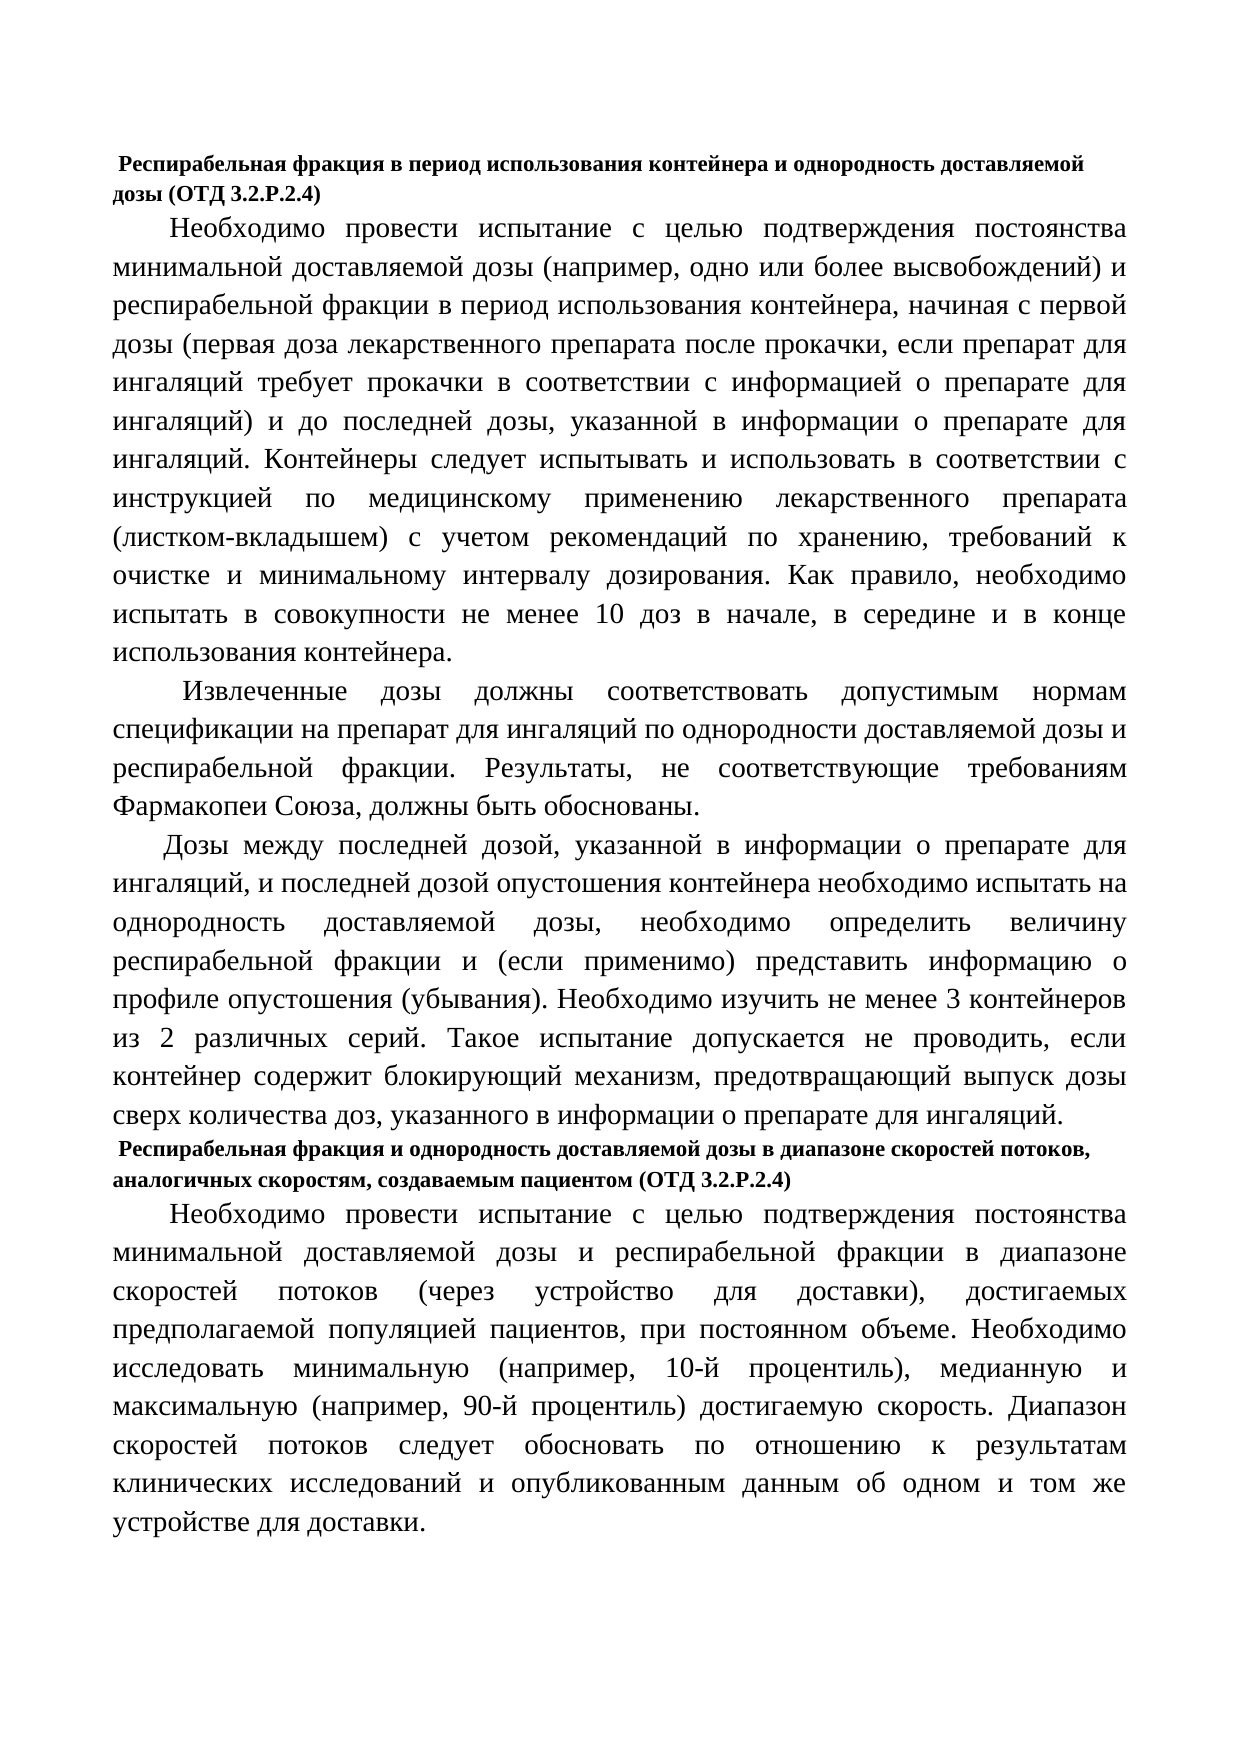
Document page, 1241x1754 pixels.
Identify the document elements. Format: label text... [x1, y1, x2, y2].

text Необходимо провести испытание с целью подтверждения постоянства минимальной доставляемой дозы (например, одно или более высвобождений) и респирабельной фракции в период использования контейнера, начиная с первой дозы (первая доза лекарственного препарата после прокачки, если препарат для ингаляций требует прокачки в соответствии с информацией о препарате для ингаляций) и до последней дозы, указанной в информации о препарате для ингаляций. Контейнеры следует испытывать и использовать в соответствии с инструкцией по медицинскому применению лекарственного препарата (листком-вкладышем) с учетом рекомендаций по хранению, требований к очистке и минимальному интервалу дозирования. Как правило, необходимо испытать в совокупности не менее 10 доз в начале, в середине и в конце использования контейнера. [112, 210, 1128, 668]
text Респирабельная фракция в период использования контейнера и однородность доставляемой дозы (ОТД 3.2.P.2.4) [112, 150, 1128, 207]
text Респирабельная фракция и однородность доставляемой дозы в диапазоне скоростей потоков, аналогичных скоростям, создаваемым пациентом (ОТД 3.2.P.2.4) [112, 1135, 1128, 1192]
text Дозы между последней дозой, указанной в информации о препарате для ингаляций, и последней дозой опустошения контейнера необходимо испытать на однородность доставляемой дозы, необходимо определить величину респирабельной фракции и (если применимо) представить информацию о профиле опустошения (убывания). Необходимо изучить не менее 3 контейнеров из 2 различных серий. Такое испытание допускается не проводить, если контейнер содержит блокирующий механизм, предотвращающий выпуск дозы сверх количества доз, указанного в информации о препарате для ингаляций. [112, 827, 1128, 1130]
text Извлеченные дозы должны соответствовать допустимым нормам спецификации на препарат для ингаляций по однородности доставляемой дозы и респирабельной фракции. Результаты, не соответствующие требованиям Фармакопеи Союза, должны быть обоснованы. [112, 673, 1128, 822]
text Необходимо провести испытание с целью подтверждения постоянства минимальной доставляемой дозы и респирабельной фракции в диапазоне скоростей потоков (через устройство для доставки), достигаемых предполагаемой популяцией пациентов, при постоянном объеме. Необходимо исследовать минимальную (например, 10-й процентиль), медианную и максимальную (например, 90-й процентиль) достигаемую скорость. Диапазон скоростей потоков следует обосновать по отношению к результатам клинических исследований и опубликованным данным об одном и том же устройстве для доставки. [112, 1196, 1128, 1538]
